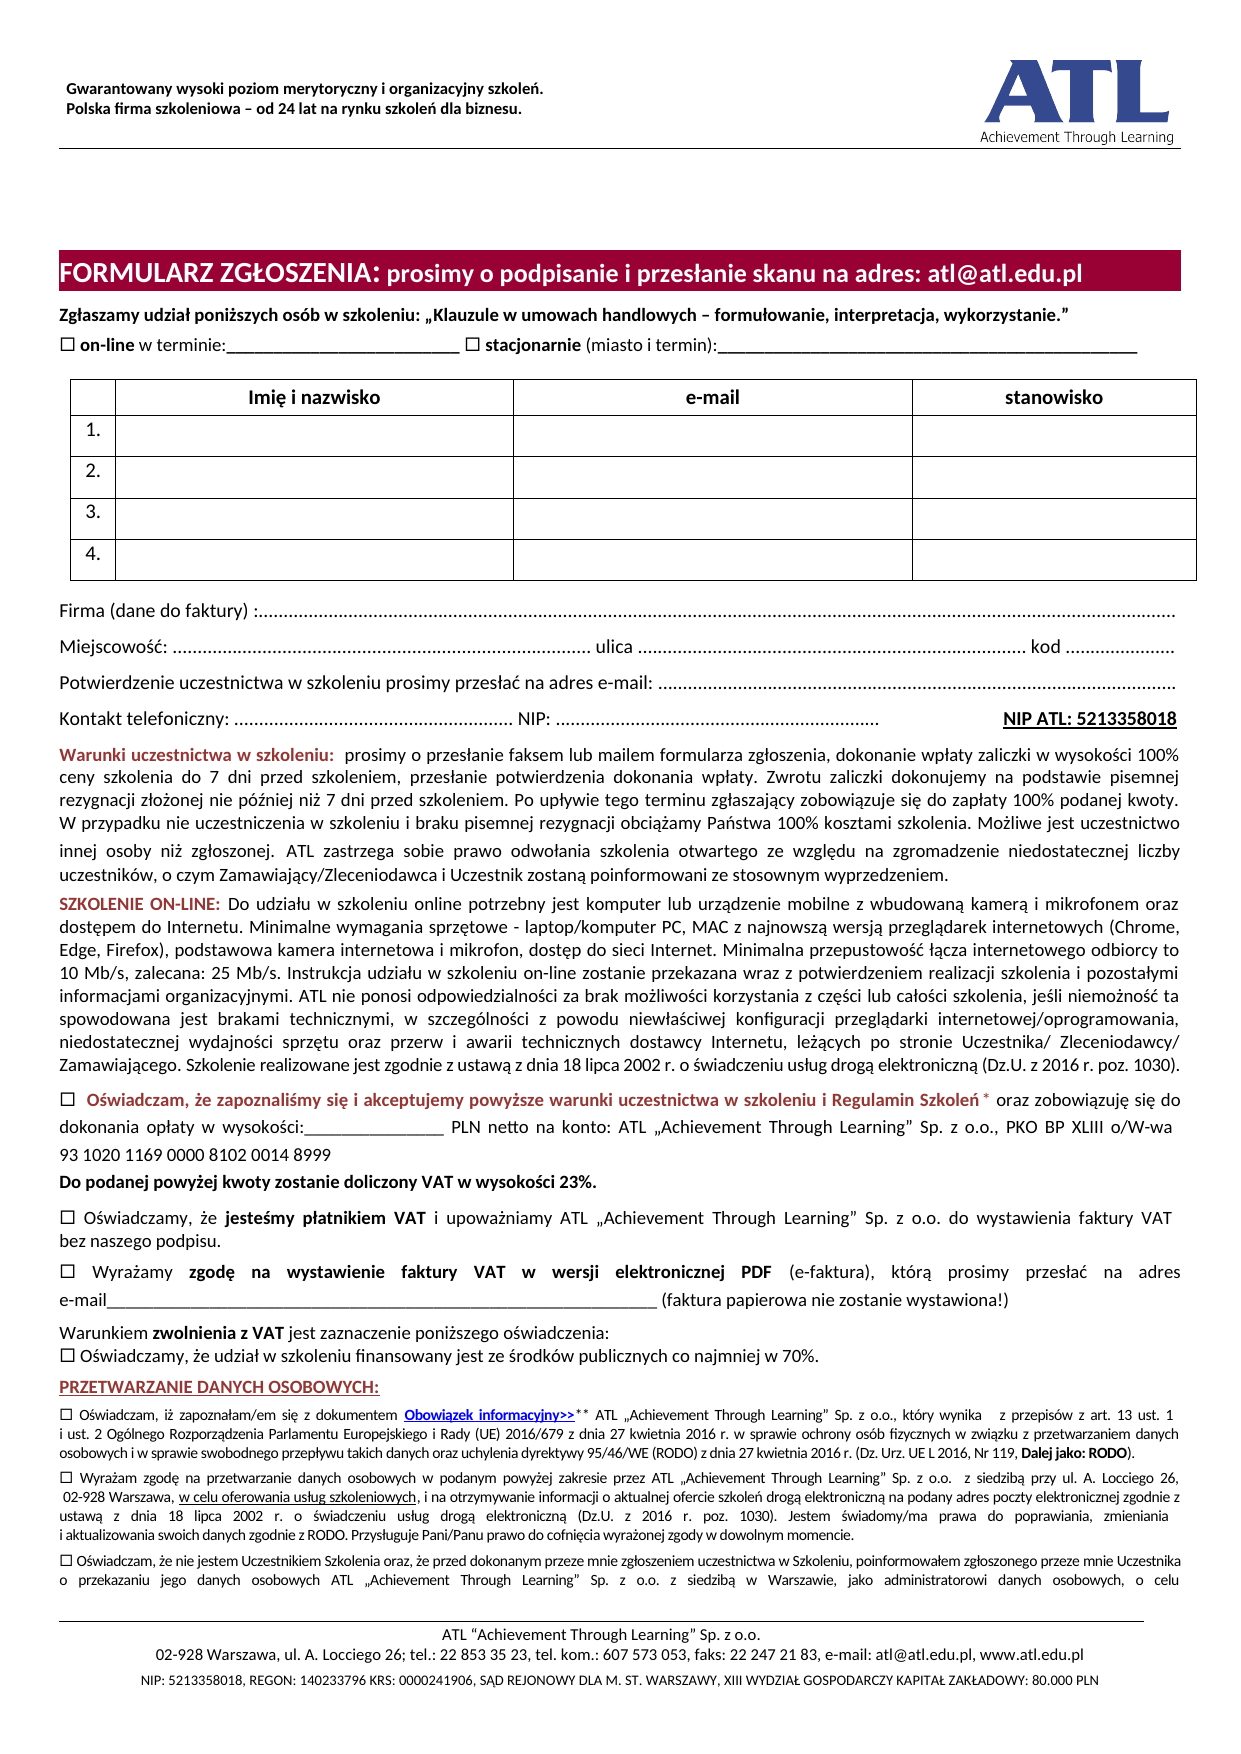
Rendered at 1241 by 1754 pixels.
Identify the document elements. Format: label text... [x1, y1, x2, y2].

text Oświadczamy, że udział w szkoleniu finansowany jest ze środków publicznych co najmniej w 70%. [59, 1344, 1181, 1367]
text Zgłaszamy udział poniższych osób w szkoleniu: „Klauzule w umowach handlowych – formułowanie, interpretacja, wykorzystanie.” [59, 303, 1181, 326]
table_cell [913, 499, 1196, 539]
text Oświadczam, że zapoznaliśmy się i akceptujemy powyższe warunki uczestnictwa w szkoleniu i Regulamin Szkoleń* oraz zobowiązuję się do dokonania opłaty w wysokości:_______________ PLN netto na konto: ATL „Achievement Through Learning” Sp. z o.o., PKO BP XLIII o/W-wa 93 1020 1169 0000 8102 0014 8999 [59, 1088, 1181, 1166]
text Wyrażamy zgodę na wystawienie faktury VAT w wersji elektronicznej PDF (e-faktura), którą prosimy przesłać na adres e-mail___________________________________________________________ (faktura papierowa nie zostanie wystawiona!) [59, 1260, 1181, 1311]
table_cell [913, 416, 1196, 456]
text PRZETWARZANIE DANYCH OSOBOWYCH: [59, 1376, 1181, 1399]
text Potwierdzenie uczestnictwa w szkoleniu prosimy przesłać na adres e-mail: ........................................................................................................ [59, 670, 1181, 694]
text FORMULARZ ZGŁOSZENIA: prosimy o podpisanie i przesłanie skanu na adres: atl@atl.edu.pl [59, 250, 1181, 291]
table_header Imię i nazwisko [116, 380, 513, 415]
table_cell [514, 457, 912, 497]
table_cell [116, 457, 513, 497]
text Warunkiem zwolnienia z VAT jest zaznaczenie poniższego oświadczenia: [59, 1322, 1181, 1344]
text SZKOLENIE ON-LINE: Do udziału w szkoleniu online potrzebny jest komputer lub urządzenie mobilne z wbudowaną kamerą i mikrofonem oraz dostępem do Internetu. Minimalne wymagania sprzętowe - laptop/komputer PC, MAC z najnowszą wersją przeglądarek internetowych (Chrome, Edge, Firefox), podstawowa kamera internetowa i mikrofon, dostęp do sieci Internet. Minimalna przepustowość łącza internetowego odbiorcy to 10 Mb/s, zalecana: 25 Mb/s. Instrukcja udziału w szkoleniu on-line zostanie przekazana wraz z potwierdzeniem realizacji szkolenia i pozostałymi informacjami organizacyjnymi. ATL nie ponosi odpowiedzialności za brak możliwości korzystania z części lub całości szkolenia, jeśli niemożność ta spowodowana jest brakami technicznymi, w szczególności z powodu niewłaściwej konfiguracji przeglądarki internetowej/oprogramowania, niedostatecznej wydajności sprzętu oraz przerw i awarii technicznych dostawcy Internetu, leżących po stronie Uczestnika/ Zleceniodawcy/ Zamawiającego. Szkolenie realizowane jest zgodnie z ustawą z dnia 18 lipca 2002 r. o świadczeniu usług drogą elektroniczną (Dz.U. z 2016 r. poz. 1030). [59, 892, 1181, 1076]
table_cell [116, 540, 513, 580]
table_cell 1. [71, 416, 115, 456]
table_header e-mail [514, 380, 912, 415]
text Warunki uczestnictwa w szkoleniu: prosimy o przesłanie faksem lub mailem formularza zgłoszenia, dokonanie wpłaty zaliczki w wysokości 100% ceny szkolenia do 7 dni przed szkoleniem, przesłanie potwierdzenia dokonania wpłaty. Zwrotu zaliczki dokonujemy na podstawie pisemnej rezygnacji złożonej nie później niż 7 dni przed szkoleniem. Po upływie tego terminu zgłaszający zobowiązuje się do zapłaty 100% podanej kwoty. W przypadku nie uczestniczenia w szkoleniu i braku pisemnej rezygnacji obciążamy Państwa 100% kosztami szkolenia. Możliwe jest uczestnictwo innej osoby niż zgłoszonej. ATL zastrzega sobie prawo odwołania szkolenia otwartego ze względu na zgromadzenie niedostatecznej liczby uczestników, o czym Zamawiający/Zleceniodawca i Uczestnik zostaną poinformowani ze stosownym wyprzedzeniem. [59, 743, 1181, 886]
table_cell [116, 416, 513, 456]
table_cell [514, 499, 912, 539]
text Miejscowość: .................................................................................... ulica .............................................................................. kod ...................... [59, 634, 1181, 658]
text Oświadczam, iż zapoznałam/em się z dokumentem Obowiązek informacyjny>>** ATL „Achievement Through Learning” Sp. z o.o., który wynika z przepisów z art. 13 ust. 1 i ust. 2 Ogólnego Rozporządzenia Parlamentu Europejskiego i Rady (UE) 2016/679 z dnia 27 kwietnia 2016 r. w sprawie ochrony osób fizycznych w związku z przetwarzaniem danych osobowych i w sprawie swobodnego przepływu takich danych oraz uchylenia dyrektywy 95/46/WE (RODO) z dnia 27 kwietnia 2016 r. (Dz. Urz. UE L 2016, Nr 119, Dalej jako: RODO). [59, 1405, 1181, 1462]
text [59, 1551, 1181, 1589]
table_cell [514, 540, 912, 580]
table_cell [913, 540, 1196, 580]
table_cell [913, 457, 1196, 497]
text Oświadczamy, że jesteśmy płatnikiem VAT i upoważniamy ATL „Achievement Through Learning” Sp. z o.o. do wystawienia faktury VAT bez naszego podpisu. [59, 1206, 1181, 1252]
table_header stanowisko [913, 380, 1196, 415]
table_header [71, 380, 115, 415]
table_cell [514, 416, 912, 456]
table_cell 2. [71, 457, 115, 497]
text Kontakt telefoniczny: ........................................................ NIP: ................................................................. NIP ATL: 5213358018 [59, 707, 1181, 731]
text Do podanej powyżej kwoty zostanie doliczony VAT w wysokości 23%. [59, 1171, 1181, 1194]
table_cell 3. [71, 499, 115, 539]
table_cell [116, 499, 513, 539]
text on-line w terminie:_________________________ stacjonarnie (miasto i termin):_____________________________________________ [59, 333, 1181, 356]
table_cell 4. [71, 540, 115, 580]
text Firma (dane do faktury) :........................................................................................................................................................................................ [59, 598, 1181, 622]
text Wyrażam zgodę na przetwarzanie danych osobowych w podanym powyżej zakresie przez ATL „Achievement Through Learning” Sp. z o.o. z siedzibą przy ul. A. Locciego 26, 02-928 Warszawa, w celu oferowania usług szkoleniowych, i na otrzymywanie informacji o aktualnej ofercie szkoleń drogą elektroniczną na podany adres poczty elektronicznej zgodnie z ustawą z dnia 18 lipca 2002 r. o świadczeniu usług drogą elektroniczną (Dz.U. z 2016 r. poz. 1030). Jestem świadomy/ma prawa do poprawiania, zmieniania i aktualizowania swoich danych zgodnie z RODO. Przysługuje Pani/Panu prawo do cofnięcia wyrażonej zgody w dowolnym momencie. [59, 1468, 1181, 1544]
